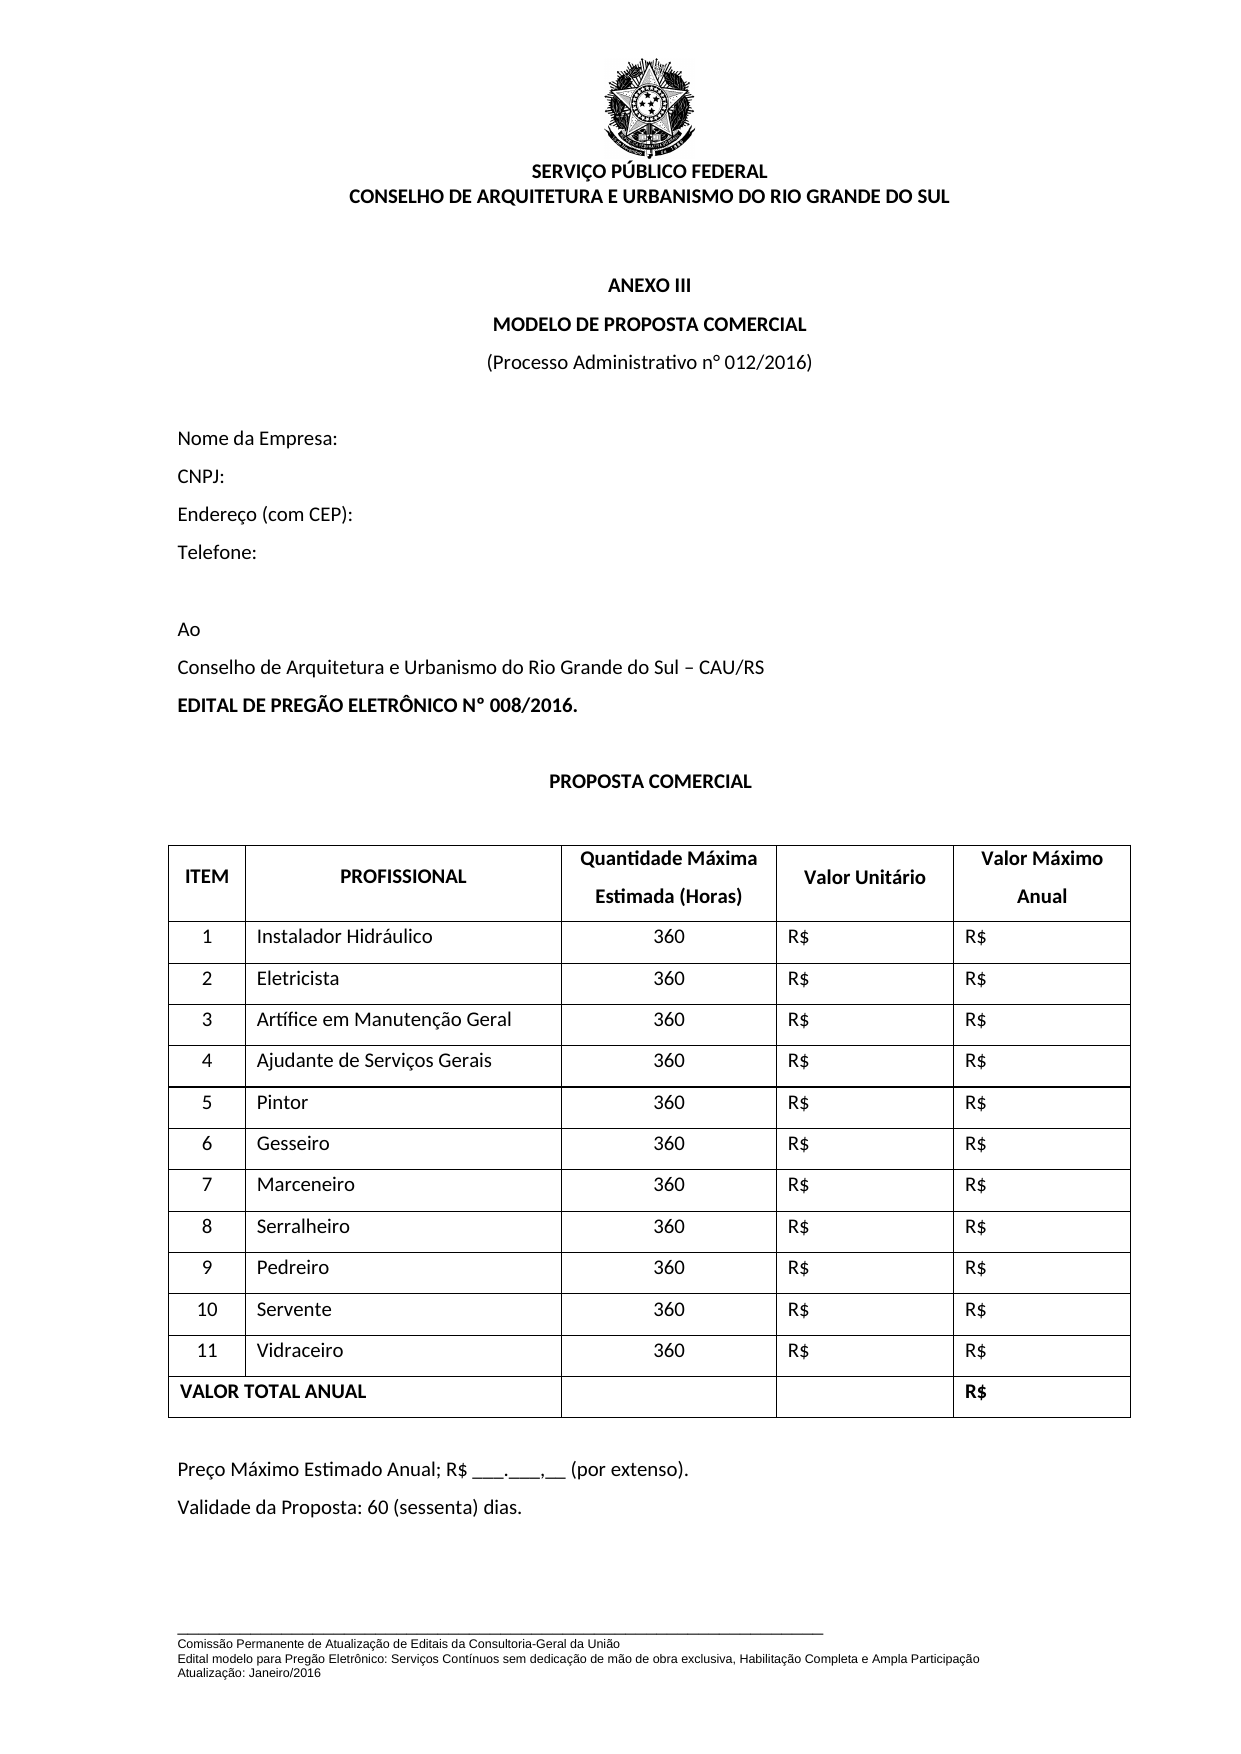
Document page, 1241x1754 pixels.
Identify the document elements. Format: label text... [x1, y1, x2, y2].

table_cell 10 [169, 1294, 245, 1334]
table_cell R$ [954, 1046, 1130, 1086]
table_cell Gesseiro [246, 1129, 561, 1169]
table_cell R$ [954, 1253, 1130, 1293]
table_cell 1 [169, 922, 245, 962]
table_cell R$ [954, 1212, 1130, 1252]
table_cell 360 [562, 1212, 776, 1252]
table_cell 360 [562, 964, 776, 1004]
text Ao [177, 616, 1124, 641]
table_cell 3 [169, 1005, 245, 1045]
text Endereço (com CEP): [177, 501, 1124, 527]
text Validade da Proposta: 60 (sessenta) dias. [177, 1494, 1122, 1520]
table_cell R$ [777, 1294, 953, 1334]
text PROPOSTA COMERCIAL [177, 768, 1124, 794]
table_cell Marceneiro [246, 1170, 561, 1211]
table_cell Pintor [246, 1088, 561, 1128]
table_cell 360 [562, 1336, 776, 1376]
table_cell R$ [954, 922, 1130, 962]
table_cell R$ [777, 1212, 953, 1252]
table_cell 9 [169, 1253, 245, 1293]
table_cell R$ [777, 922, 953, 962]
table_header Quantidade Máxima Estimada (Horas) [562, 846, 776, 921]
table_cell R$ [777, 1005, 953, 1045]
table_cell 360 [562, 1129, 776, 1169]
text Conselho de Arquitetura e Urbanismo do Rio Grande do Sul – CAU/RS [177, 654, 1124, 679]
table_cell R$ [954, 1377, 1130, 1417]
table_cell R$ [954, 1129, 1130, 1169]
table_cell R$ [954, 964, 1130, 1004]
table_cell 360 [562, 1046, 776, 1086]
table_cell R$ [954, 1005, 1130, 1045]
table_header Valor Máximo Anual [954, 846, 1130, 921]
table_cell 360 [562, 1170, 776, 1211]
table_cell 11 [169, 1336, 245, 1376]
table_cell Ajudante de Serviços Gerais [246, 1046, 561, 1086]
table_cell VALOR TOTAL ANUAL [169, 1377, 561, 1417]
table_cell R$ [777, 1046, 953, 1086]
table_cell 7 [169, 1170, 245, 1211]
table_cell Vidraceiro [246, 1336, 561, 1376]
table_header Valor Unitário [777, 846, 953, 921]
table_cell R$ [777, 1336, 953, 1376]
table_cell Serralheiro [246, 1212, 561, 1252]
table_cell R$ [777, 1170, 953, 1211]
table_cell 360 [562, 1088, 776, 1128]
table_cell 360 [562, 1294, 776, 1334]
table_cell Eletricista [246, 964, 561, 1004]
table_header ITEM [169, 846, 245, 921]
table_cell Servente [246, 1294, 561, 1334]
table_cell 6 [169, 1129, 245, 1169]
table_cell 360 [562, 922, 776, 962]
table_cell 360 [562, 1253, 776, 1293]
text (Processo Administrativo n° 012/2016) [177, 349, 1122, 374]
table_cell R$ [777, 964, 953, 1004]
table_cell 360 [562, 1005, 776, 1045]
text Preço Máximo Estimado Anual; R$ ___.___,__ (por extenso). [177, 1456, 1122, 1482]
table_cell Artífice em Manutenção Geral [246, 1005, 561, 1045]
table_cell Instalador Hidráulico [246, 922, 561, 962]
table_cell 5 [169, 1088, 245, 1128]
table_cell R$ [954, 1088, 1130, 1128]
table_cell R$ [954, 1294, 1130, 1334]
table_cell R$ [954, 1336, 1130, 1376]
table_cell R$ [954, 1170, 1130, 1211]
table_cell 8 [169, 1212, 245, 1252]
text Nome da Empresa: [177, 425, 1124, 451]
table_cell Pedreiro [246, 1253, 561, 1293]
table_cell R$ [777, 1129, 953, 1169]
text CNPJ: [177, 463, 1124, 489]
text EDITAL DE PREGÃO ELETRÔNICO Nº 008/2016. [177, 692, 1124, 717]
table_cell [777, 1377, 953, 1417]
text MODELO DE PROPOSTA COMERCIAL [177, 311, 1122, 336]
table_cell R$ [777, 1088, 953, 1128]
table_cell R$ [777, 1253, 953, 1293]
table_cell 2 [169, 964, 245, 1004]
picture [604, 58, 696, 159]
text Telefone: [177, 539, 1124, 565]
table_header PROFISSIONAL [246, 846, 561, 921]
text ANEXO III [177, 273, 1122, 298]
table_cell 4 [169, 1046, 245, 1086]
table_cell [562, 1377, 776, 1417]
